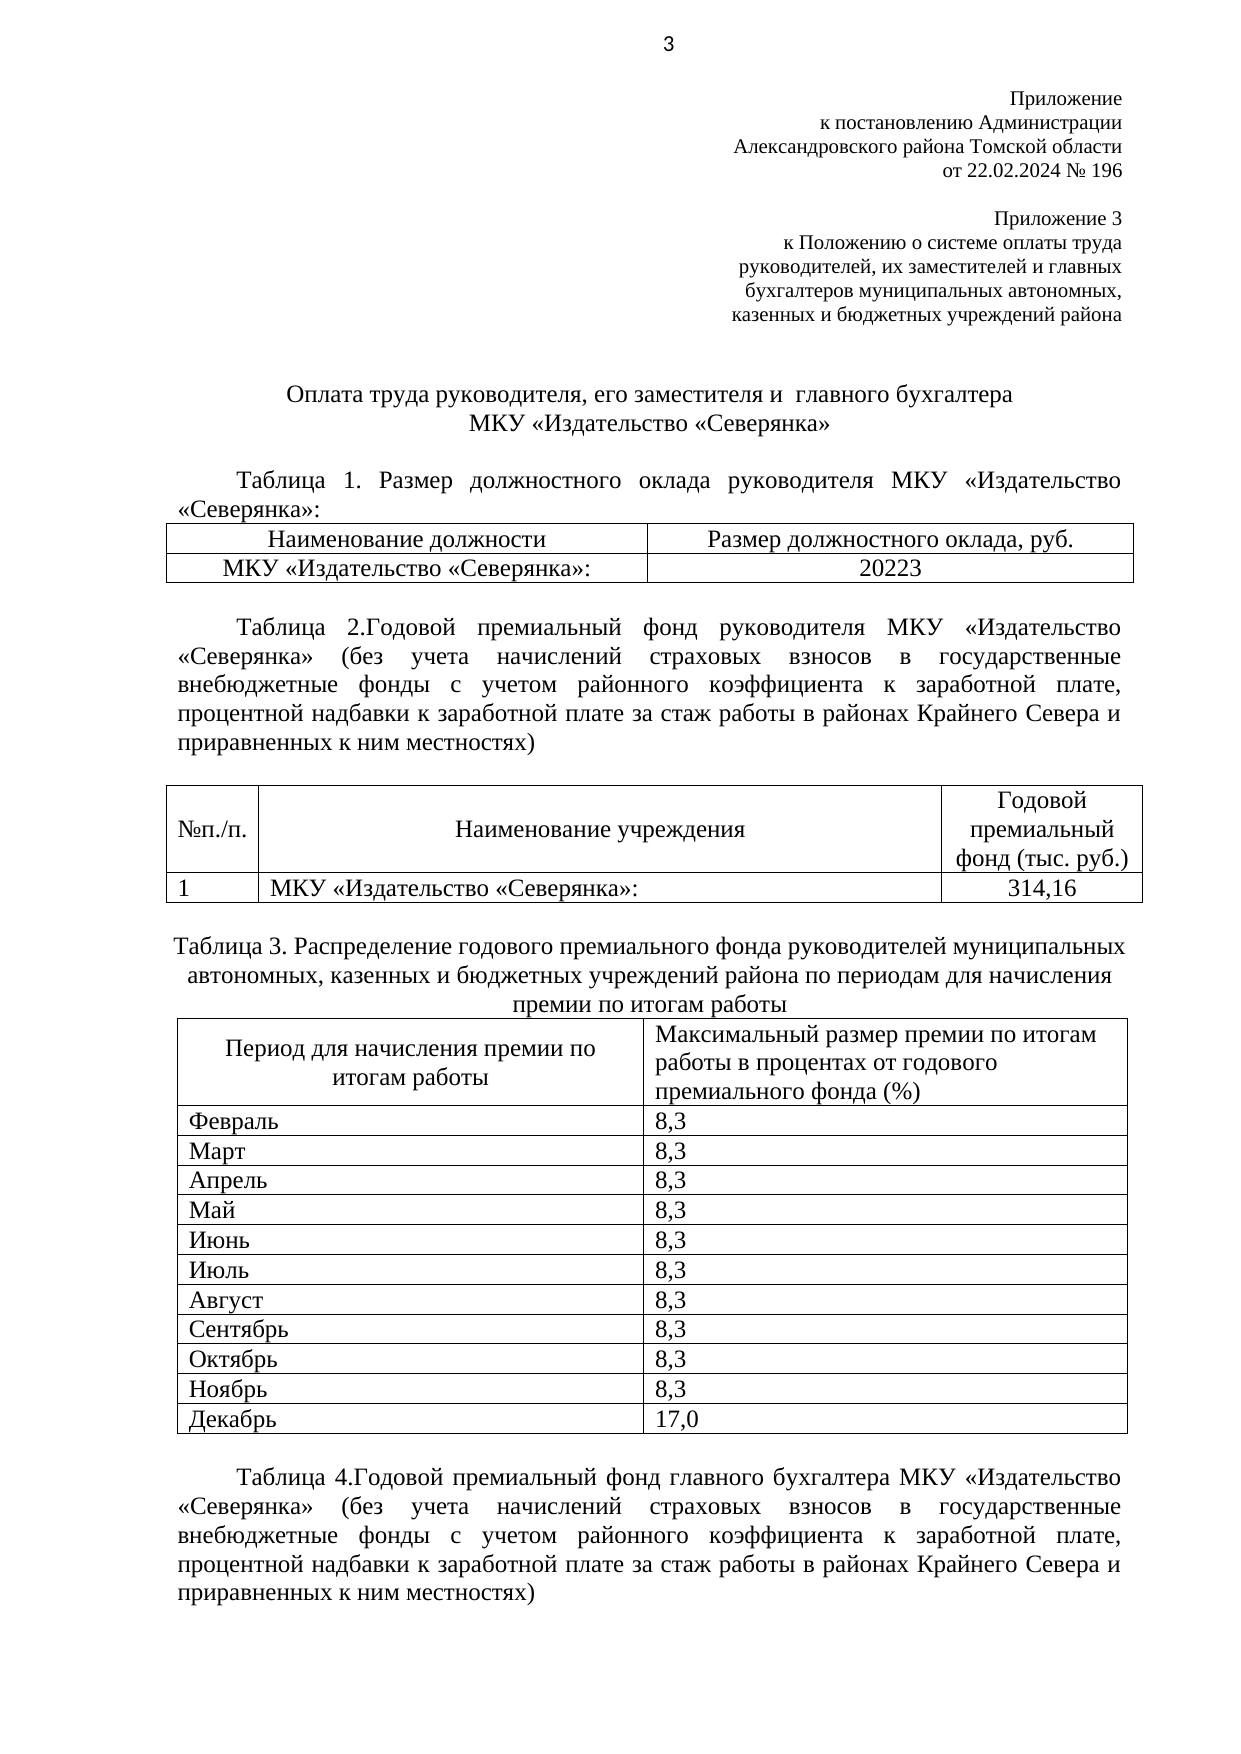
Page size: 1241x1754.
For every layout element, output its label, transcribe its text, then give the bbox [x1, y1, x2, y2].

table_header №п./п. [167, 786, 258, 872]
table_cell 20223 [648, 554, 1133, 582]
table_header Годовой премиальный фонд (тыс. руб.) [942, 786, 1142, 872]
table_cell Ноябрь [178, 1374, 643, 1403]
text Таблица 1. Размер должностного оклада руководителя МКУ «Издательство «Северянка»: [177, 465, 1122, 523]
table_header Размер должностного оклада, руб. [648, 524, 1133, 552]
table_cell Октябрь [178, 1344, 643, 1373]
text МКУ «Издательство «Северянка» [177, 408, 1122, 436]
text к Положению о системе оплаты труда руководителей, их заместителей и главных бухгалтеров муниципальных автономных, казенных и бюджетных учреждений района [679, 230, 1122, 326]
text к постановлению Администрации Александровского района Томской области от 22.02.2024 № 196 [709, 109, 1122, 182]
table_cell Август [178, 1285, 643, 1313]
text Приложение [709, 86, 1122, 109]
table_cell Апрель [178, 1166, 643, 1194]
table_cell МКУ «Издательство «Северянка»: [259, 873, 941, 902]
table_cell 8,3 [644, 1195, 1127, 1224]
table_header Наименование должности [167, 524, 647, 552]
text Приложение 3 [709, 206, 1122, 230]
table_header Наименование учреждения [259, 786, 941, 872]
table_cell Май [178, 1195, 643, 1224]
text Таблица 4.Годовой премиальный фонд главного бухгалтера МКУ «Издательство «Северянка» (без учета начислений страховых взносов в государственные внебюджетные фонды с учетом районного коэффициента к заработной плате, процентной надбавки к заработной плате за стаж работы в районах Крайнего Севера и приравненных к ним местностях) [177, 1462, 1122, 1606]
table_cell 8,3 [644, 1106, 1127, 1135]
table_cell 8,3 [644, 1255, 1127, 1284]
table_cell 8,3 [644, 1344, 1127, 1373]
table_cell МКУ «Издательство «Северянка»: [167, 554, 647, 582]
table_cell 17,0 [644, 1404, 1127, 1433]
table_cell 8,3 [644, 1315, 1127, 1343]
text Таблица 3. Распределение годового премиального фонда руководителей муниципальных автономных, казенных и бюджетных учреждений района по периодам для начисления премии по итогам работы [171, 931, 1128, 1018]
text Оплата труда руководителя, его заместителя и главного бухгалтера [177, 379, 1122, 408]
table_cell Сентябрь [178, 1315, 643, 1343]
table_cell Февраль [178, 1106, 643, 1135]
table_cell 314,16 [942, 873, 1142, 902]
table_cell 8,3 [644, 1225, 1127, 1254]
table_cell Декабрь [178, 1404, 643, 1433]
table_header Период для начисления премии по итогам работы [178, 1019, 643, 1105]
table_cell 8,3 [644, 1166, 1127, 1194]
table_cell Март [178, 1136, 643, 1164]
table_cell Июнь [178, 1225, 643, 1254]
table_cell 8,3 [644, 1285, 1127, 1313]
table_cell 8,3 [644, 1136, 1127, 1164]
table_cell 1 [167, 873, 258, 902]
table_cell Июль [178, 1255, 643, 1284]
table_cell 8,3 [644, 1374, 1127, 1403]
text Таблица 2.Годовой премиальный фонд руководителя МКУ «Издательство «Северянка» (без учета начислений страховых взносов в государственные внебюджетные фонды с учетом районного коэффициента к заработной плате, процентной надбавки к заработной плате за стаж работы в районах Крайнего Севера и приравненных к ним местностях) [177, 612, 1122, 756]
table_header Максимальный размер премии по итогам работы в процентах от годового премиального фонда (%) [644, 1019, 1127, 1105]
